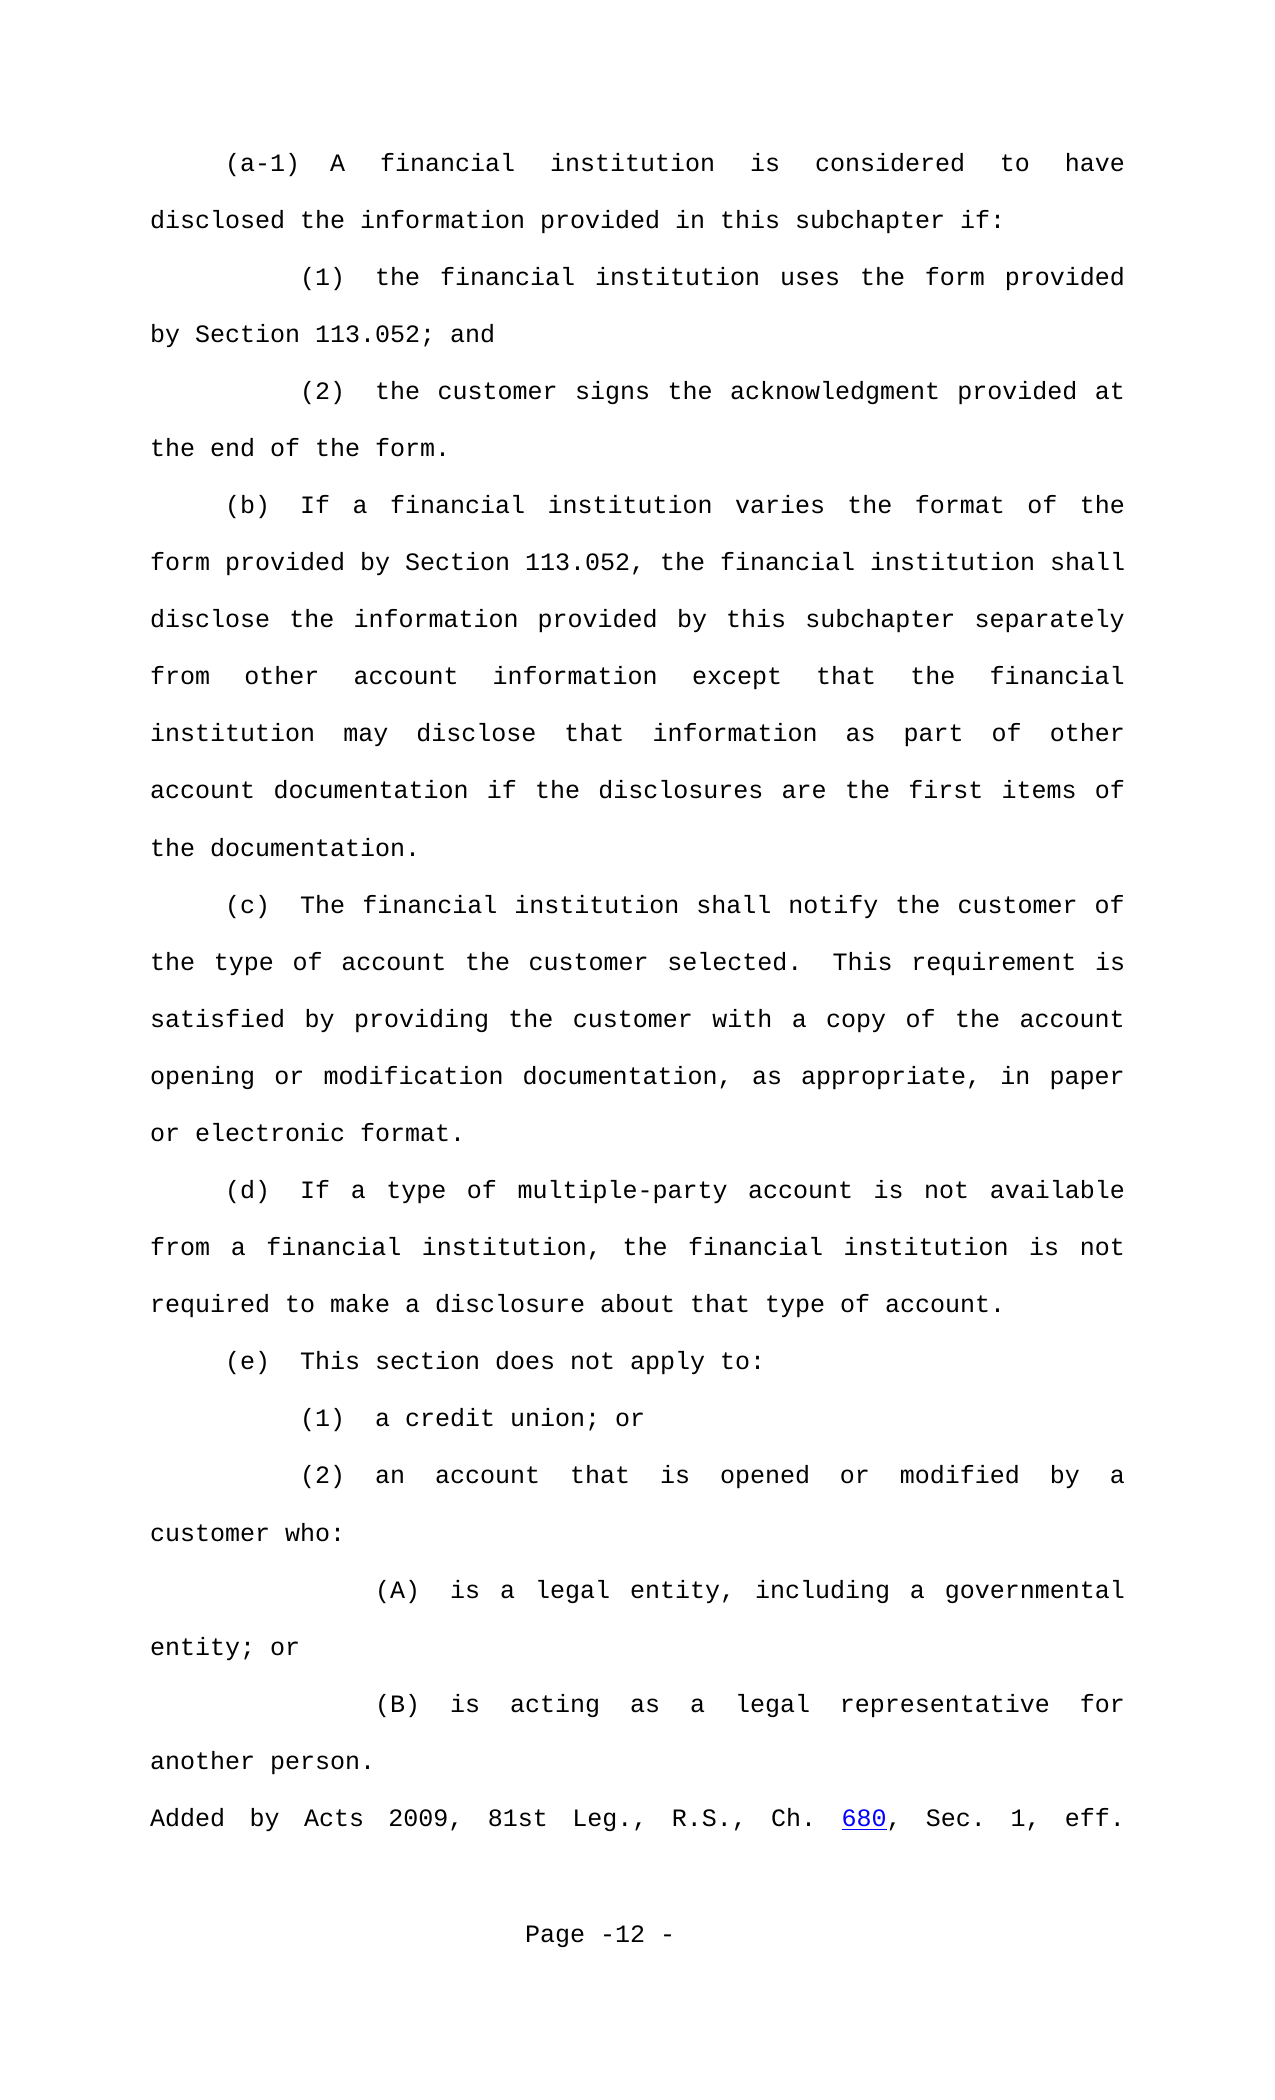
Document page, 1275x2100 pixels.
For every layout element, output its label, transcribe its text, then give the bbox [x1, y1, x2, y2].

text (A) is a legal entity, including a governmental entity; or [150, 1577, 1125, 1663]
text (B) is acting as a legal representative for another person. [150, 1691, 1125, 1777]
text (1) the financial institution uses the form provided by Section 113.052; and [150, 264, 1125, 350]
text (2) an account that is opened or modified by a customer who: [150, 1463, 1125, 1548]
text (c) The financial institution shall notify the customer of the type of account the customer selected. This requirement is satisfied by providing the customer with a copy of the account opening or modification documentation, as appropriate, in paper or electronic format. [150, 892, 1125, 1149]
text (e) This section does not apply to: [150, 1349, 1125, 1377]
text (a-1) A financial institution is considered to have disclosed the information provided in this subchapter if: [150, 150, 1125, 236]
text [150, 1805, 1125, 1834]
text (b) If a financial institution varies the format of the form provided by Section 113.052, the financial institution shall disclose the information provided by this subchapter separately from other account information except that the financial institution may disclose that information as part of other account documentation if the disclosures are the first items of the documentation. [150, 492, 1125, 863]
text (d) If a type of multiple-party account is not available from a financial institution, the financial institution is not required to make a disclosure about that type of account. [150, 1177, 1125, 1320]
text (2) the customer signs the acknowledgment provided at the end of the form. [150, 378, 1125, 464]
text (1) a credit union; or [150, 1406, 1125, 1434]
